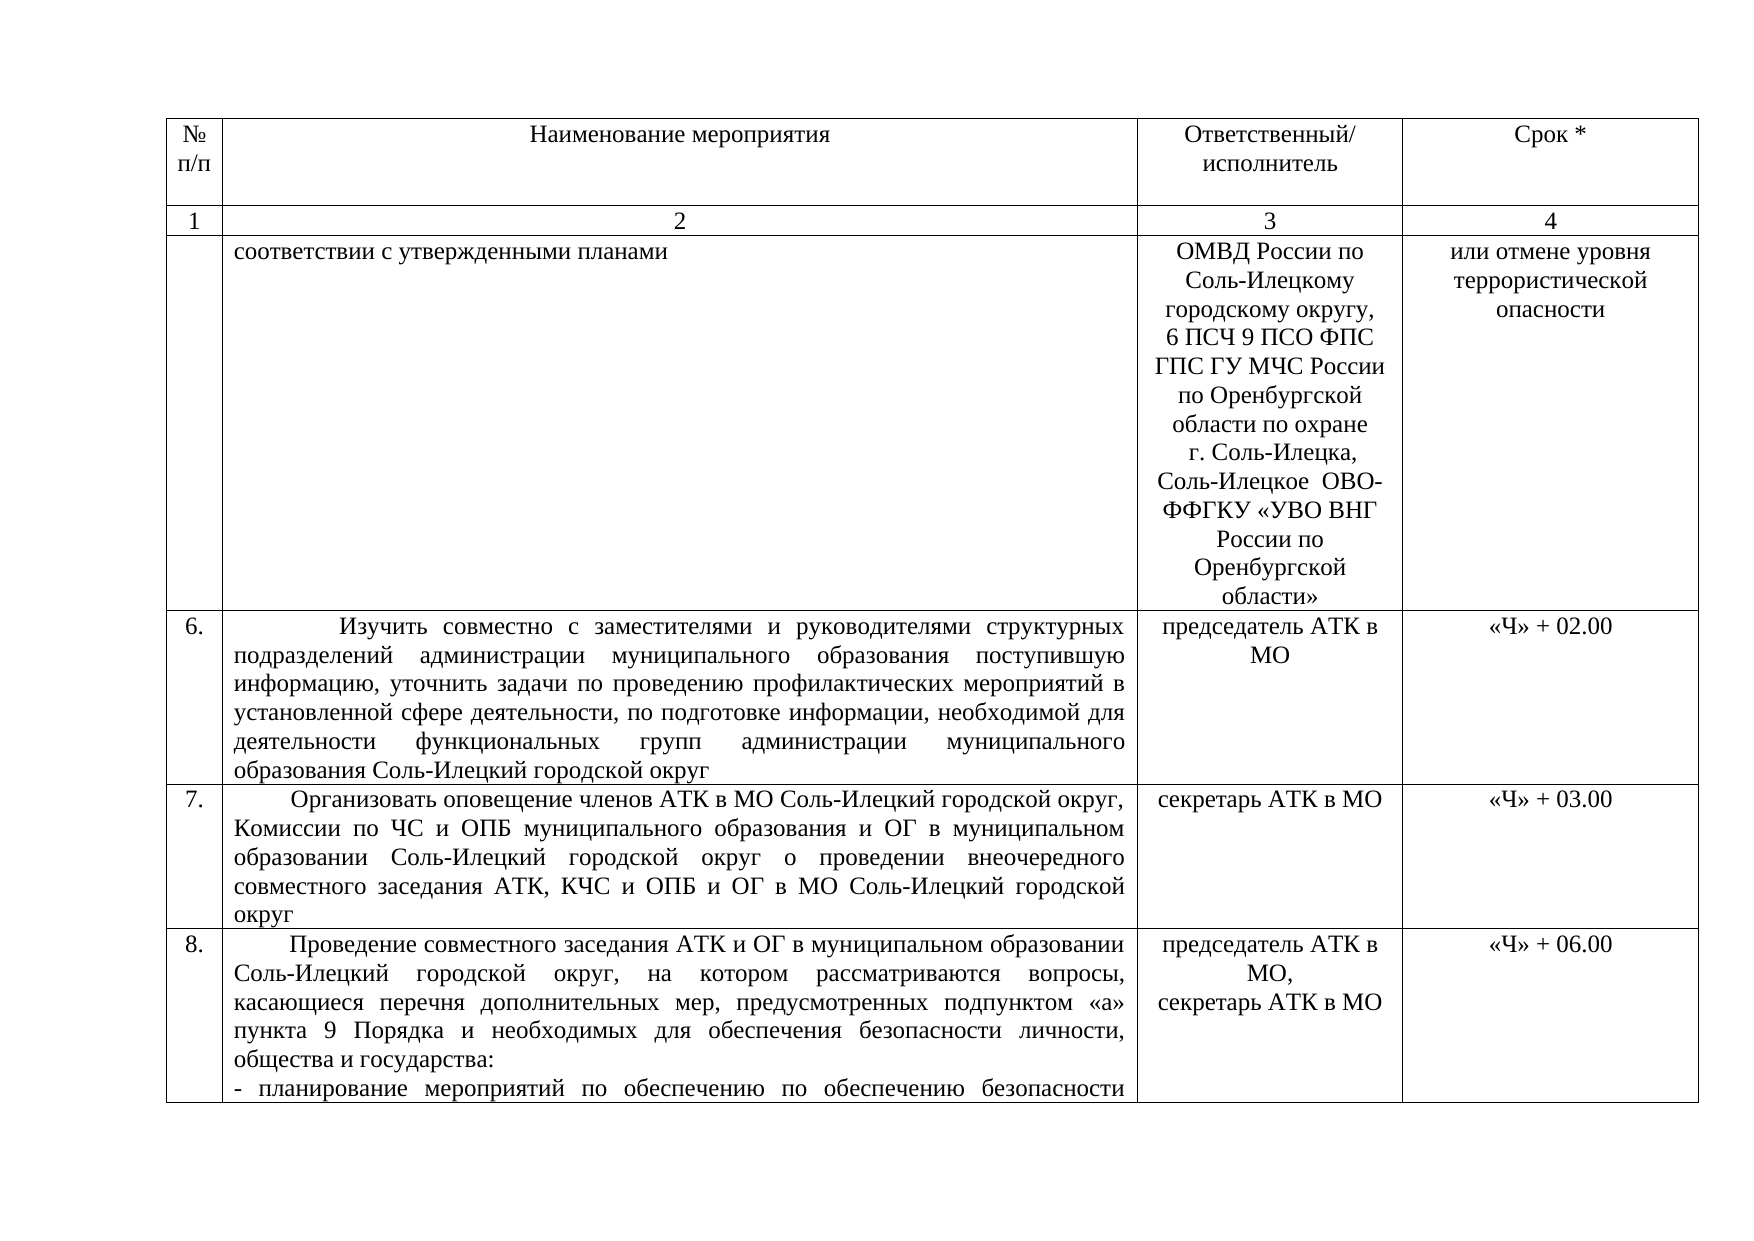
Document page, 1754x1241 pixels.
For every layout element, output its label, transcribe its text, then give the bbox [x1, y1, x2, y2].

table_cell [1138, 929, 1402, 1102]
table_cell Организовать оповещение членов АТК в МО Соль-Илецкий городской округ, Комиссии по ЧС и ОПБ муниципального образования и ОГ в муниципальном образовании Соль-Илецкий городской округ о проведении внеочередного совместного заседания АТК, КЧС и ОПБ и ОГ в МО Соль-Илецкий городской округ [223, 785, 1137, 928]
table_cell «Ч» + 02.00 [1403, 611, 1698, 783]
table_cell «Ч» + 06.00 [1403, 929, 1698, 1102]
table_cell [223, 929, 1137, 1102]
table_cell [223, 236, 1137, 610]
table_cell 7. [167, 785, 222, 928]
table_cell секретарь АТК в МО [1138, 785, 1402, 928]
table_cell Изучить совместно с заместителями и руководителями структурных подразделений администрации муниципального образования поступившую информацию, уточнить задачи по проведению профилактических мероприятий в установленной сфере деятельности, по подготовке информации, необходимой для деятельности функциональных групп администрации муниципального образования Соль-Илецкий городской округ [223, 611, 1137, 783]
table_cell 1 [167, 206, 222, 235]
table_cell 4 [1403, 206, 1698, 235]
table_cell 3 [1138, 206, 1402, 235]
table_cell 6. [167, 611, 222, 783]
table_header Наименование мероприятия [223, 119, 1137, 205]
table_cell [1403, 236, 1698, 610]
table_header № п/п [167, 119, 222, 205]
table_cell 2 [223, 206, 1137, 235]
table_cell председатель АТК в МО [1138, 611, 1402, 783]
table_header Срок * [1403, 119, 1698, 205]
table_header Ответственный/ исполнитель [1138, 119, 1402, 205]
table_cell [1138, 236, 1402, 610]
table_cell 5. [167, 236, 222, 610]
table_cell 8. [167, 929, 222, 1102]
table_cell «Ч» + 03.00 [1403, 785, 1698, 928]
